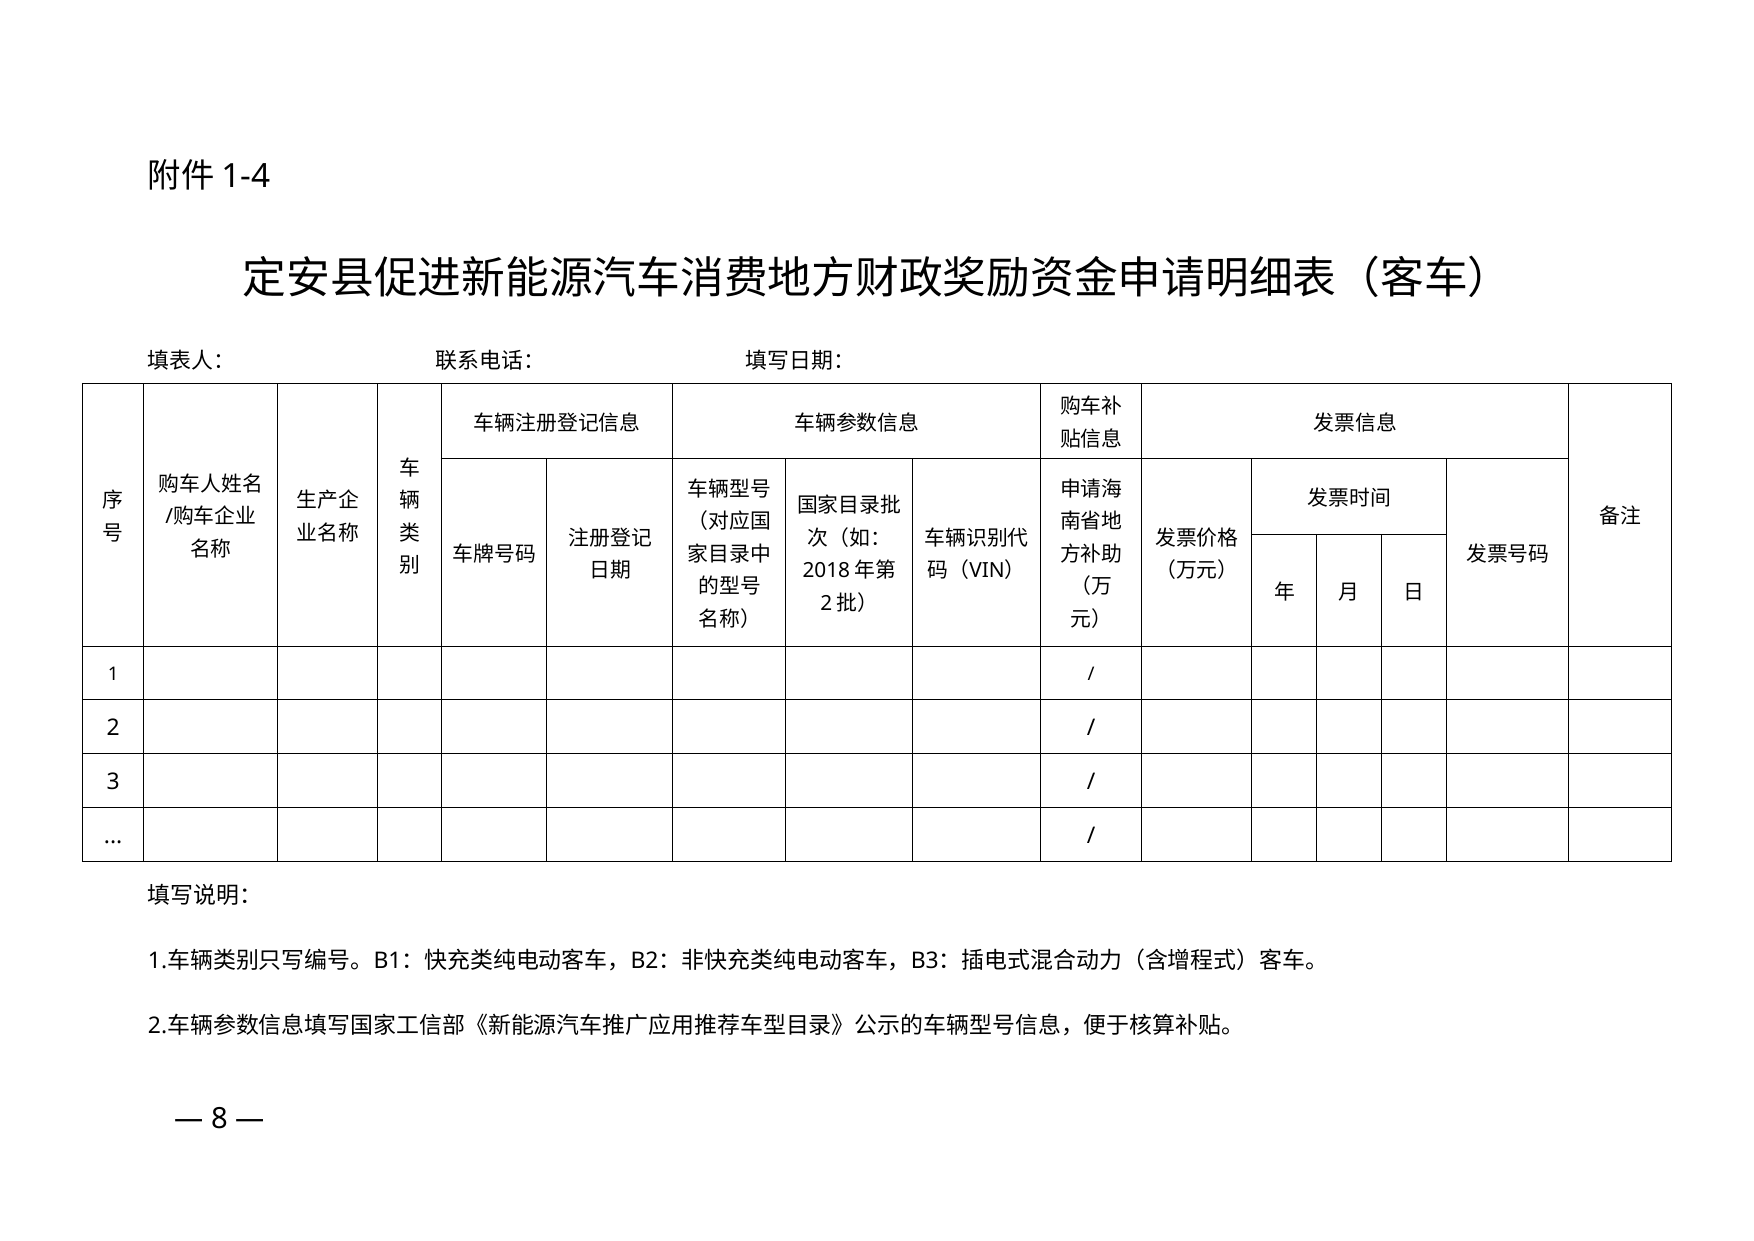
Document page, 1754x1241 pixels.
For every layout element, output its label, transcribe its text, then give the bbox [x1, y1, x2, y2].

table_cell [278, 647, 377, 699]
table_cell [547, 647, 672, 699]
table_header 生产企业名称 [278, 384, 377, 646]
table_cell [1382, 754, 1446, 807]
table_header 购车补贴信息 [1041, 384, 1141, 458]
table_cell [378, 700, 441, 753]
text 定安县促进新能源汽车消费地方财政奖励资金申请明细表（客车） [148, 243, 1606, 306]
table_cell [1447, 808, 1568, 861]
table_cell [144, 700, 277, 753]
table_cell [1252, 647, 1316, 699]
table_cell [278, 700, 377, 753]
table_cell 3 [83, 754, 143, 807]
table_cell [786, 808, 912, 861]
table_cell 注册登记日期 [547, 459, 672, 646]
table_header 序号 [83, 384, 143, 646]
table_cell [673, 808, 785, 861]
table_cell [442, 700, 546, 753]
table_header 购车人姓名/购车企业名称 [144, 384, 277, 646]
table_cell [1142, 754, 1251, 807]
table_cell [144, 647, 277, 699]
table_cell [1252, 700, 1316, 753]
table_cell / [1041, 754, 1141, 807]
table_header 备注 [1569, 384, 1671, 646]
table_cell [786, 647, 912, 699]
table_cell 车辆型号（对应国家目录中的型号 名称） [673, 459, 785, 646]
table_cell [1252, 754, 1316, 807]
table_header 车辆类别 [378, 384, 441, 646]
table_cell 国家目录批次（如：2018年第2批） [786, 459, 912, 646]
table_cell [673, 700, 785, 753]
table_header 车辆注册登记信息 [442, 384, 672, 458]
table_cell [1317, 647, 1381, 699]
table_cell [1317, 808, 1381, 861]
table_cell 月 [1317, 535, 1381, 646]
table_cell [378, 647, 441, 699]
table_cell [786, 754, 912, 807]
table_cell [913, 647, 1040, 699]
table_cell [1569, 700, 1671, 753]
table_header 发票信息 [1142, 384, 1568, 458]
table_cell 发票号码 [1447, 459, 1568, 646]
table_cell [1252, 808, 1316, 861]
table_cell ... [83, 808, 143, 861]
table_cell 日 [1382, 535, 1446, 646]
table_cell [913, 700, 1040, 753]
table_cell [547, 754, 672, 807]
table_cell / [1041, 647, 1141, 699]
table_cell [1569, 754, 1671, 807]
table_cell [913, 808, 1040, 861]
table_cell [786, 700, 912, 753]
text 1.车辆类别只写编号。B1：快充类纯电动客车，B2：非快充类纯电动客车，B3：插电式混合动力（含增程式）客车。 [148, 927, 1606, 992]
table_cell [1142, 700, 1251, 753]
table_cell 车辆识别代码（VIN） [913, 459, 1040, 646]
table_cell [144, 754, 277, 807]
text 2.车辆参数信息填写国家工信部《新能源汽车推广应用推荐车型目录》公示的车辆型号信息，便于核算补贴。 [148, 992, 1606, 1057]
table_cell [1382, 700, 1446, 753]
table_cell 车牌号码 [442, 459, 546, 646]
table_cell [1569, 808, 1671, 861]
table_cell [378, 808, 441, 861]
table_cell [1447, 647, 1568, 699]
table_cell 发票价格 （万元） [1142, 459, 1251, 646]
table_cell [378, 754, 441, 807]
table_cell [1317, 754, 1381, 807]
table_cell 2 [83, 700, 143, 753]
table_cell 1 [83, 647, 143, 699]
table_cell [278, 808, 377, 861]
table_cell [1447, 700, 1568, 753]
table_cell [1447, 754, 1568, 807]
table_cell [1382, 647, 1446, 699]
table_cell [547, 808, 672, 861]
text 填表人： 联系电话： 填写日期： [148, 343, 1606, 375]
table_cell [1142, 808, 1251, 861]
text 填写说明： [148, 862, 1606, 927]
table_cell / [1041, 700, 1141, 753]
table_cell [1569, 647, 1671, 699]
table_header 车辆参数信息 [673, 384, 1040, 458]
table_cell [442, 754, 546, 807]
table_cell [442, 808, 546, 861]
table_cell 年 [1252, 535, 1316, 646]
table_cell [442, 647, 546, 699]
table_cell / [1041, 808, 1141, 861]
table_cell [547, 700, 672, 753]
table_cell [144, 808, 277, 861]
text 附件1-4 [148, 149, 1606, 197]
table_cell [1317, 700, 1381, 753]
table_cell [1142, 647, 1251, 699]
table_cell [673, 647, 785, 699]
table_cell 发票时间 [1252, 459, 1446, 534]
table_cell 申请海南省地方补助（万元） [1041, 459, 1141, 646]
table_cell [278, 754, 377, 807]
table_cell [1382, 808, 1446, 861]
table_cell [913, 754, 1040, 807]
table_cell [673, 754, 785, 807]
